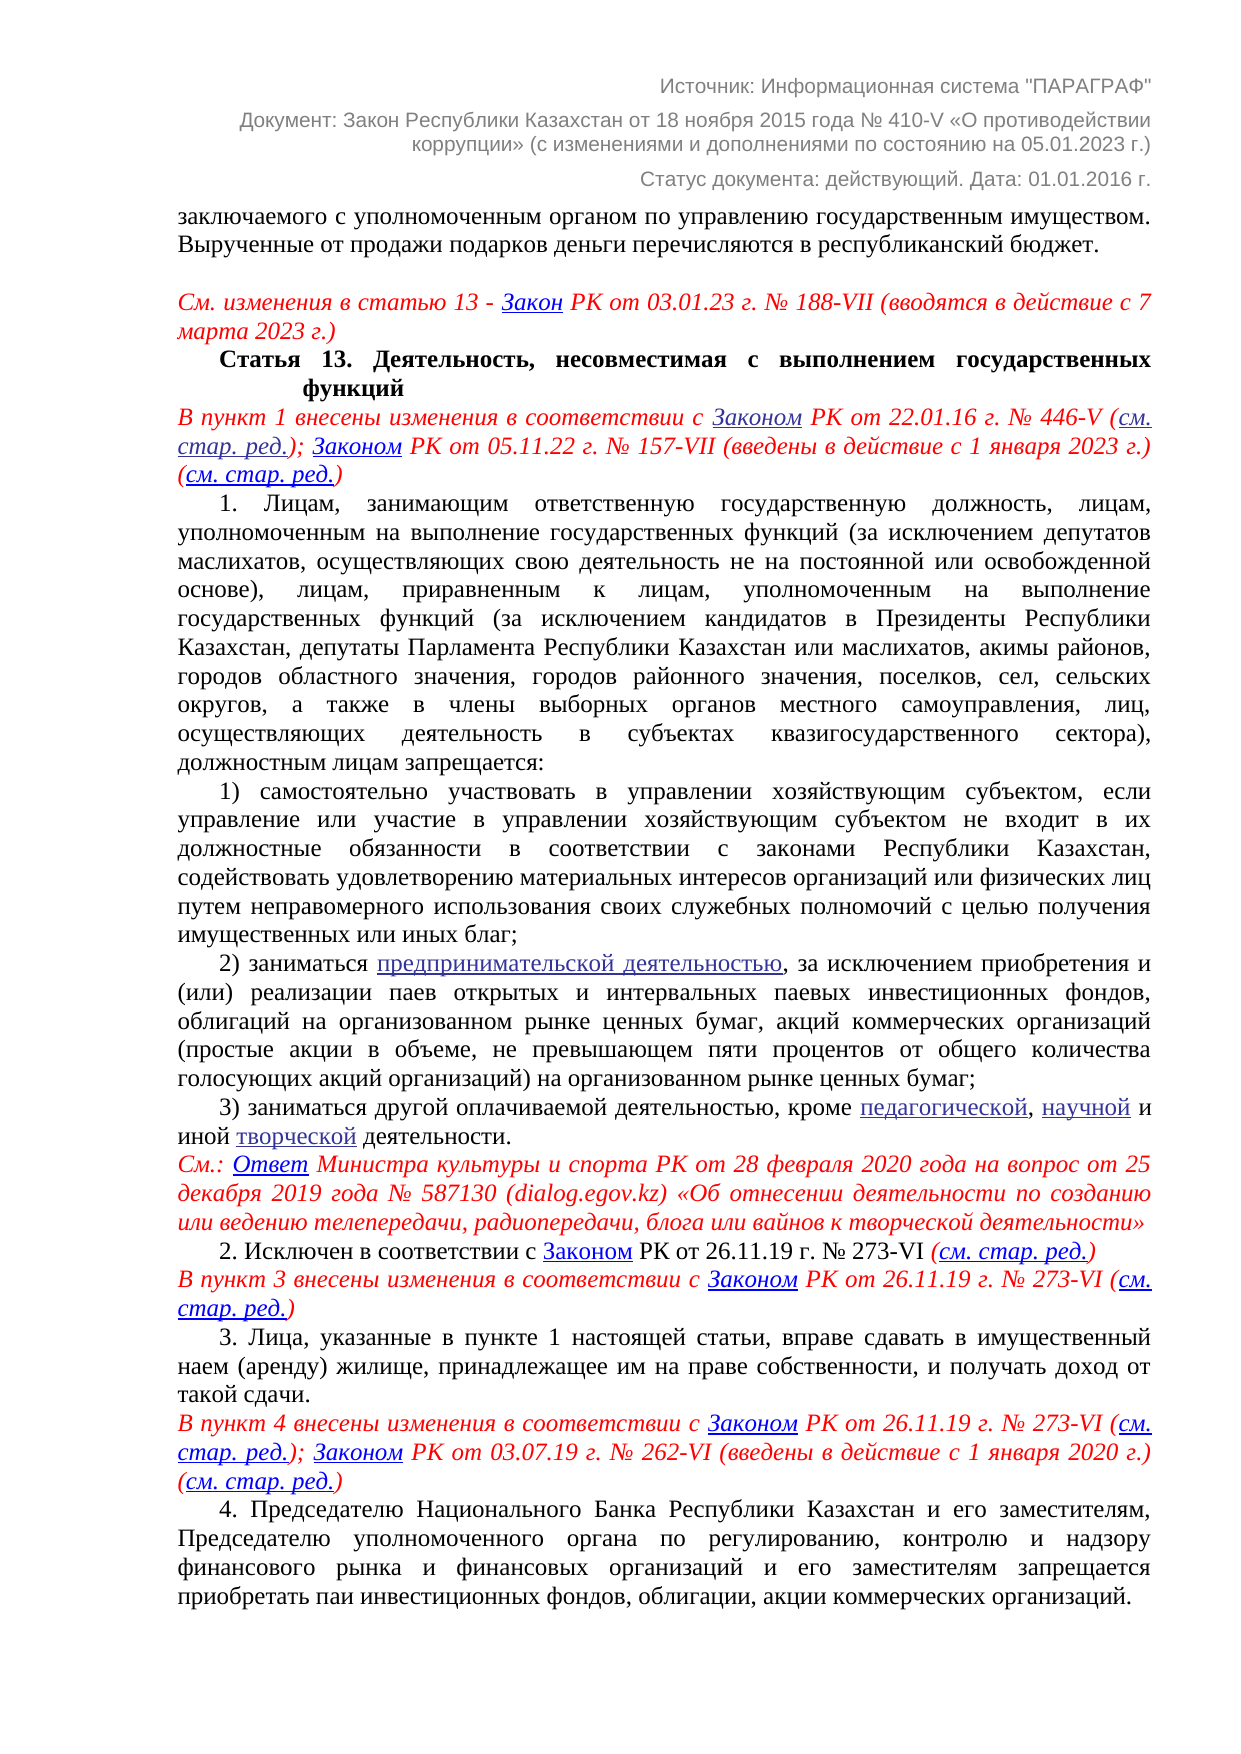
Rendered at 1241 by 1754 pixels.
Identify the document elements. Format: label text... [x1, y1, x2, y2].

text 3. Лица, указанные в пункте 1 настоящей статьи, вправе сдавать в имущественный наем (аренду) жилище, принадлежащее им на праве собственности, и получать доход от такой сдачи. [177, 1322, 1152, 1408]
text См. изменения в статью 13 - Закон РК от 03.01.23 г. № 188-VII (вводятся в действие с 7 марта 2023 г.) [177, 287, 1152, 344]
text См.: Ответ Министра культуры и спорта РК от 28 февраля 2020 года на вопрос от 25 декабря 2019 года № 587130 (dialog.egov.kz) «Об отнесении деятельности по созданию или ведению телепередачи, радиопередачи, блога или вайнов к творческой деятельности» [177, 1149, 1152, 1236]
text 1) самостоятельно участвовать в управлении хозяйствующим субъектом, если управление или участие в управлении хозяйствующим субъектом не входит в их должностные обязанности в соответствии с законами Республики Казахстан, содействовать удовлетворению материальных интересов организаций или физических лиц путем неправомерного использования своих служебных полномочий с целью получения имущественных или иных благ; [177, 776, 1152, 948]
text В пункт 3 внесены изменения в соответствии с Законом РК от 26.11.19 г. № 273-VI (см. стар. ред.) [177, 1264, 1152, 1322]
text В пункт 1 внесены изменения в соответствии с Законом РК от 22.01.16 г. № 446-V (см. стар. ред.); Законом РК от 05.11.22 г. № 157-VII (введены в действие с 1 января 2023 г.) (см. стар. ред.) [177, 402, 1152, 488]
text 2. Исключен в соответствии с Законом РК от 26.11.19 г. № 273-VI (см. стар. ред.) [177, 1236, 1152, 1264]
text Статья 13. Деятельность, несовместимая с выполнением государственных функций [219, 344, 1152, 402]
text 2) заниматься предпринимательской деятельностью, за исключением приобретения и (или) реализации паев открытых и интервальных паевых инвестиционных фондов, облигаций на организованном рынке ценных бумаг, акций коммерческих организаций (простые акции в объеме, не превышающем пяти процентов от общего количества голосующих акций организаций) на организованном рынке ценных бумаг; [177, 948, 1152, 1092]
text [177, 201, 1152, 258]
text 3) заниматься другой оплачиваемой деятельностью, кроме педагогической, научной и иной творческой деятельности. [177, 1092, 1152, 1149]
text В пункт 4 внесены изменения в соответствии с Законом РК от 26.11.19 г. № 273-VI (см. стар. ред.); Законом РК от 03.07.19 г. № 262-VI (введены в действие с 1 января 2020 г.) (см. стар. ред.) [177, 1408, 1152, 1494]
text 4. Председателю Национального Банка Республики Казахстан и его заместителям, Председателю уполномоченного органа по регулированию, контролю и надзору финансового рынка и финансовых организаций и его заместителям запрещается приобретать паи инвестиционных фондов, облигации, акции коммерческих организаций. [177, 1494, 1152, 1609]
text 1. Лицам, занимающим ответственную государственную должность, лицам, уполномоченным на выполнение государственных функций (за исключением депутатов маслихатов, осуществляющих свою деятельность не на постоянной или освобожденной основе), лицам, приравненным к лицам, уполномоченным на выполнение государственных функций (за исключением кандидатов в Президенты Республики Казахстан, депутаты Парламента Республики Казахстан или маслихатов, акимы районов, городов областного значения, городов районного значения, поселков, сел, сельских округов, а также в члены выборных органов местного самоуправления, лиц, осуществляющих деятельность в субъектах квазигосударственного сектора), должностным лицам запрещается: [177, 488, 1152, 776]
